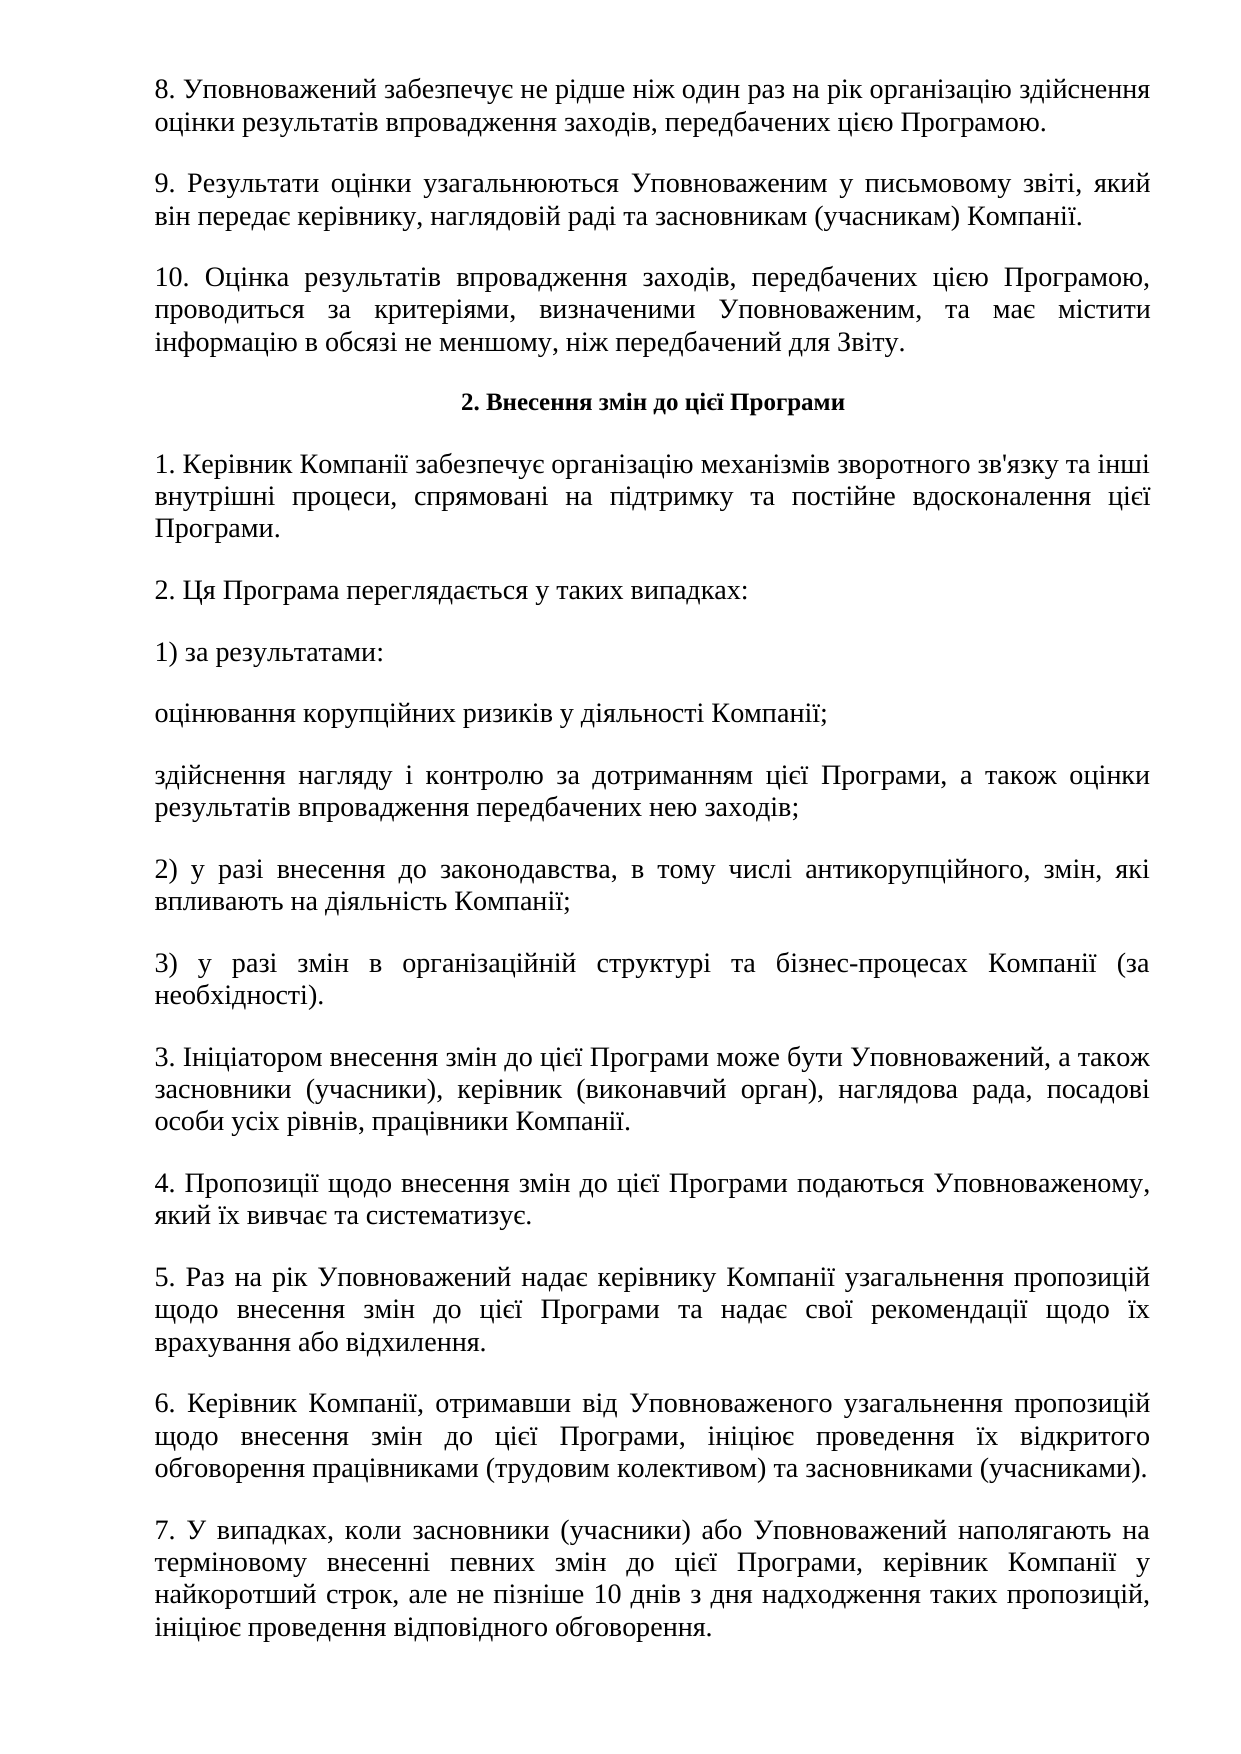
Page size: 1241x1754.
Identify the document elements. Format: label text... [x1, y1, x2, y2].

text 7. У випадках, коли засновники (учасники) або Уповноважений наполягають на терміновому внесенні певних змін до цієї Програми, керівник Компанії у найкоротший строк, але не пізніше 10 днів з дня надходження таких пропозицій, ініціює проведення відповідного обговорення. [154, 1513, 1152, 1642]
subtitle 2. Внесення змін до цієї Програми [154, 387, 1152, 415]
text 4. Пропозиції щодо внесення змін до цієї Програми подаються Уповноваженому, який їх вивчає та систематизує. [154, 1166, 1152, 1231]
text 2. Ця Програма переглядається у таких випадках: [154, 573, 1152, 606]
text 8. Уповноважений забезпечує не рідше ніж один раз на рік організацію здійснення оцінки результатів впровадження заходів, передбачених цією Програмою. [154, 72, 1152, 137]
text 10. Оцінка результатів впровадження заходів, передбачених цією Програмою, проводиться за критеріями, визначеними Уповноваженим, та має містити інформацію в обсязі не меншому, ніж передбачений для Звіту. [154, 260, 1152, 357]
text оцінювання корупційних ризиків у діяльності Компанії; [154, 696, 1152, 729]
text 2) у разі внесення до законодавства, в тому числі антикорупційного, змін, які впливають на діяльність Компанії; [154, 852, 1152, 917]
text 3. Ініціатором внесення змін до цієї Програми може бути Уповноважений, а також засновники (учасники), керівник (виконавчий орган), наглядова рада, посадові особи усіх рівнів, працівники Компанії. [154, 1040, 1152, 1137]
text 3) у разі змін в організаційній структурі та бізнес-процесах Компанії (за необхідності). [154, 946, 1152, 1011]
text 5. Раз на рік Уповноважений надає керівнику Компанії узагальнення пропозицій щодо внесення змін до цієї Програми та надає свої рекомендації щодо їх врахування або відхилення. [154, 1260, 1152, 1357]
text здійснення нагляду і контролю за дотриманням цієї Програми, а також оцінки результатів впровадження передбачених нею заходів; [154, 758, 1152, 823]
text 1) за результатами: [154, 635, 1152, 667]
text 6. Керівник Компанії, отримавши від Уповноваженого узагальнення пропозицій щодо внесення змін до цієї Програми, ініціює проведення їх відкритого обговорення працівниками (трудовим колективом) та засновниками (учасниками). [154, 1386, 1152, 1483]
text 9. Результати оцінки узагальнюються Уповноваженим у письмовому звіті, який він передає керівнику, наглядовій раді та засновникам (учасникам) Компанії. [154, 166, 1152, 231]
text 1. Керівник Компанії забезпечує організацію механізмів зворотного зв'язку та інші внутрішні процеси, спрямовані на підтримку та постійне вдосконалення цієї Програми. [154, 447, 1152, 544]
